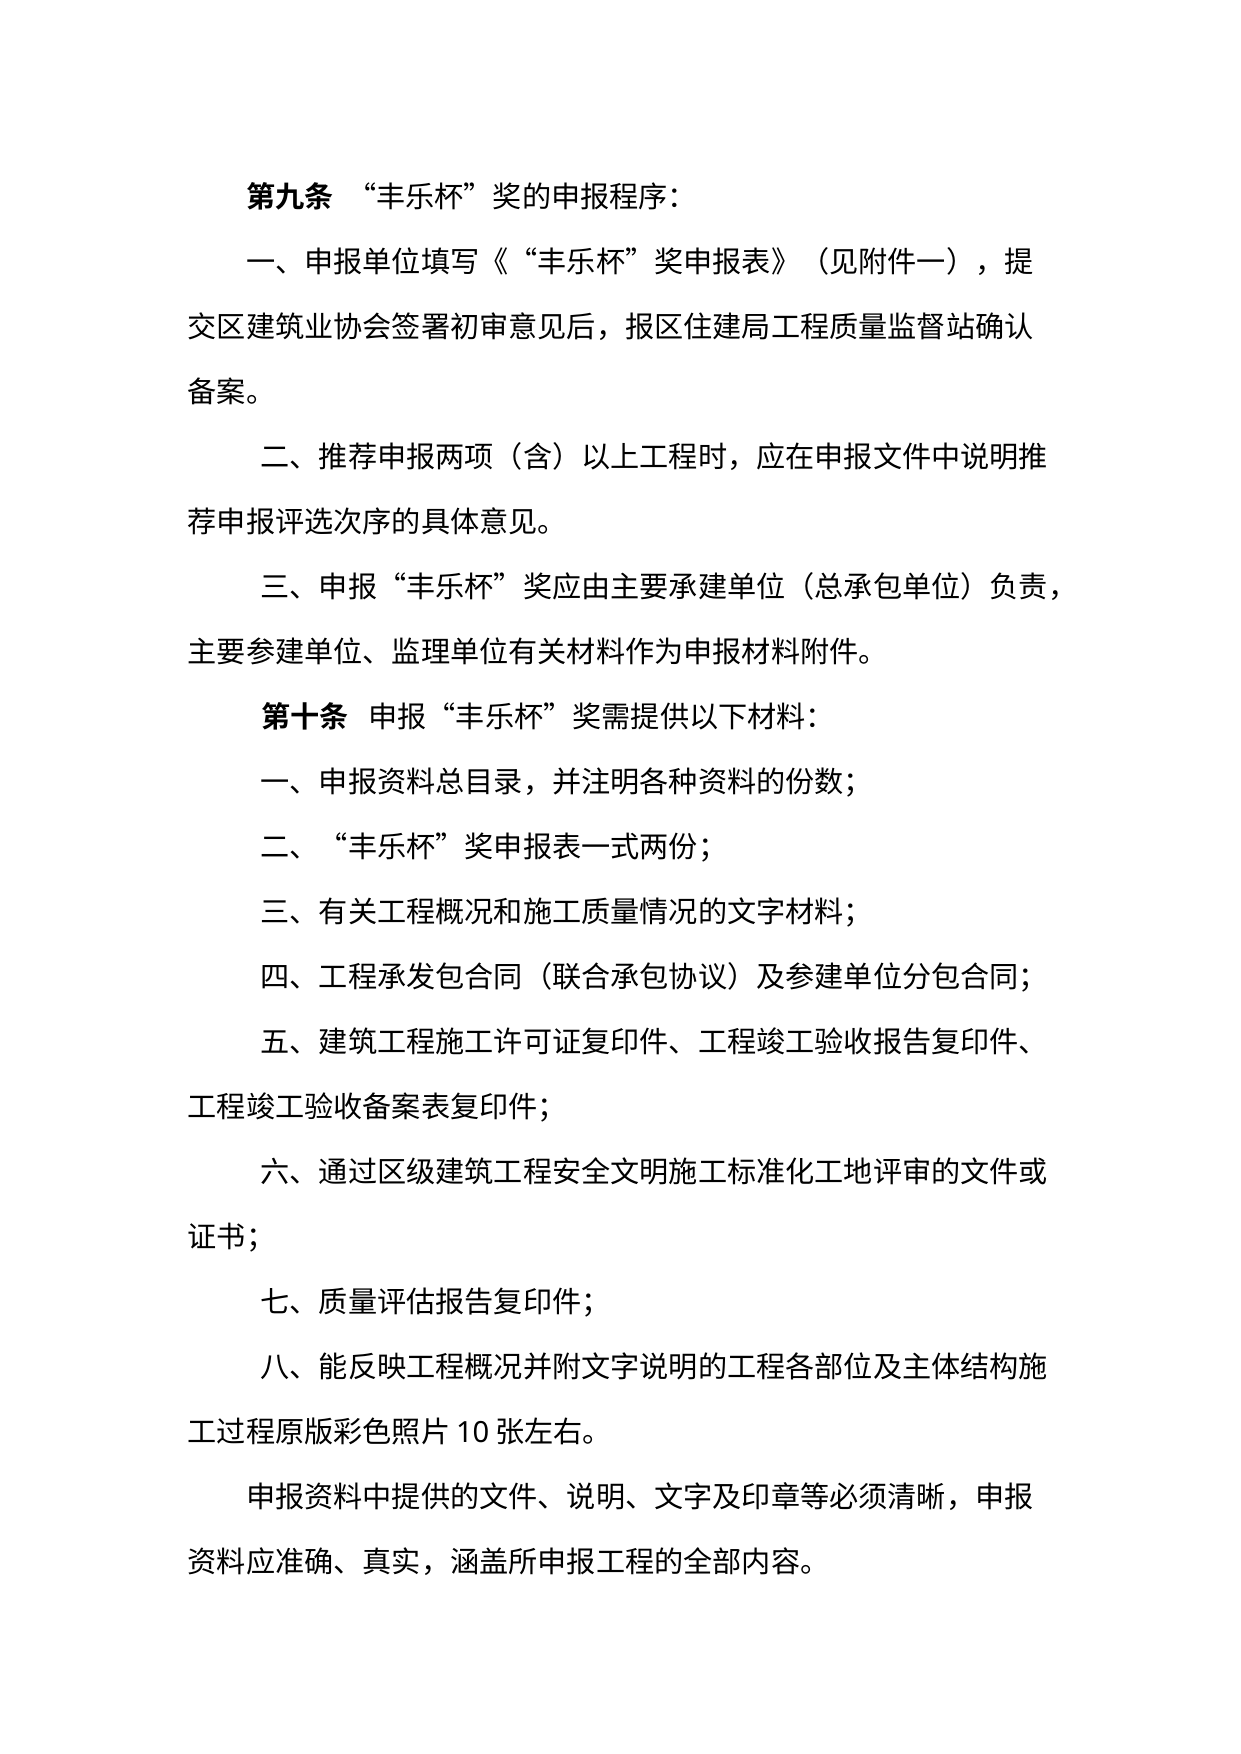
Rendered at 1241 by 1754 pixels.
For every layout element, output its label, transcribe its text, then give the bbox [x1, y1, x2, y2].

text 三、有关工程概况和施工质量情况的文字材料； [187, 877, 1053, 942]
text 第九条 “丰乐杯”奖的申报程序： [187, 162, 1053, 227]
text 三、申报“丰乐杯”奖应由主要承建单位（总承包单位）负责，主要参建单位、监理单位有关材料作为申报材料附件。 [187, 552, 1053, 682]
text 二、推荐申报两项（含）以上工程时，应在申报文件中说明推荐申报评选次序的具体意见。 [187, 422, 1053, 552]
text 第十条 申报“丰乐杯”奖需提供以下材料： [187, 682, 1053, 747]
text 二、“丰乐杯”奖申报表一式两份； [187, 812, 1053, 877]
text 申报资料中提供的文件、说明、文字及印章等必须清晰，申报资料应准确、真实，涵盖所申报工程的全部内容。 [187, 1462, 1053, 1592]
text 一、申报资料总目录，并注明各种资料的份数； [187, 747, 1053, 812]
text 七、质量评估报告复印件； [187, 1267, 1053, 1332]
text 四、工程承发包合同（联合承包协议）及参建单位分包合同； [187, 942, 1053, 1007]
text 八、能反映工程概况并附文字说明的工程各部位及主体结构施工过程原版彩色照片10张左右。 [187, 1332, 1053, 1462]
text 一、申报单位填写《“丰乐杯”奖申报表》（见附件一），提交区建筑业协会签署初审意见后，报区住建局工程质量监督站确认备案。 [187, 227, 1053, 422]
text 六、通过区级建筑工程安全文明施工标准化工地评审的文件或证书； [187, 1137, 1053, 1267]
text 五、建筑工程施工许可证复印件、工程竣工验收报告复印件、工程竣工验收备案表复印件； [187, 1007, 1053, 1137]
